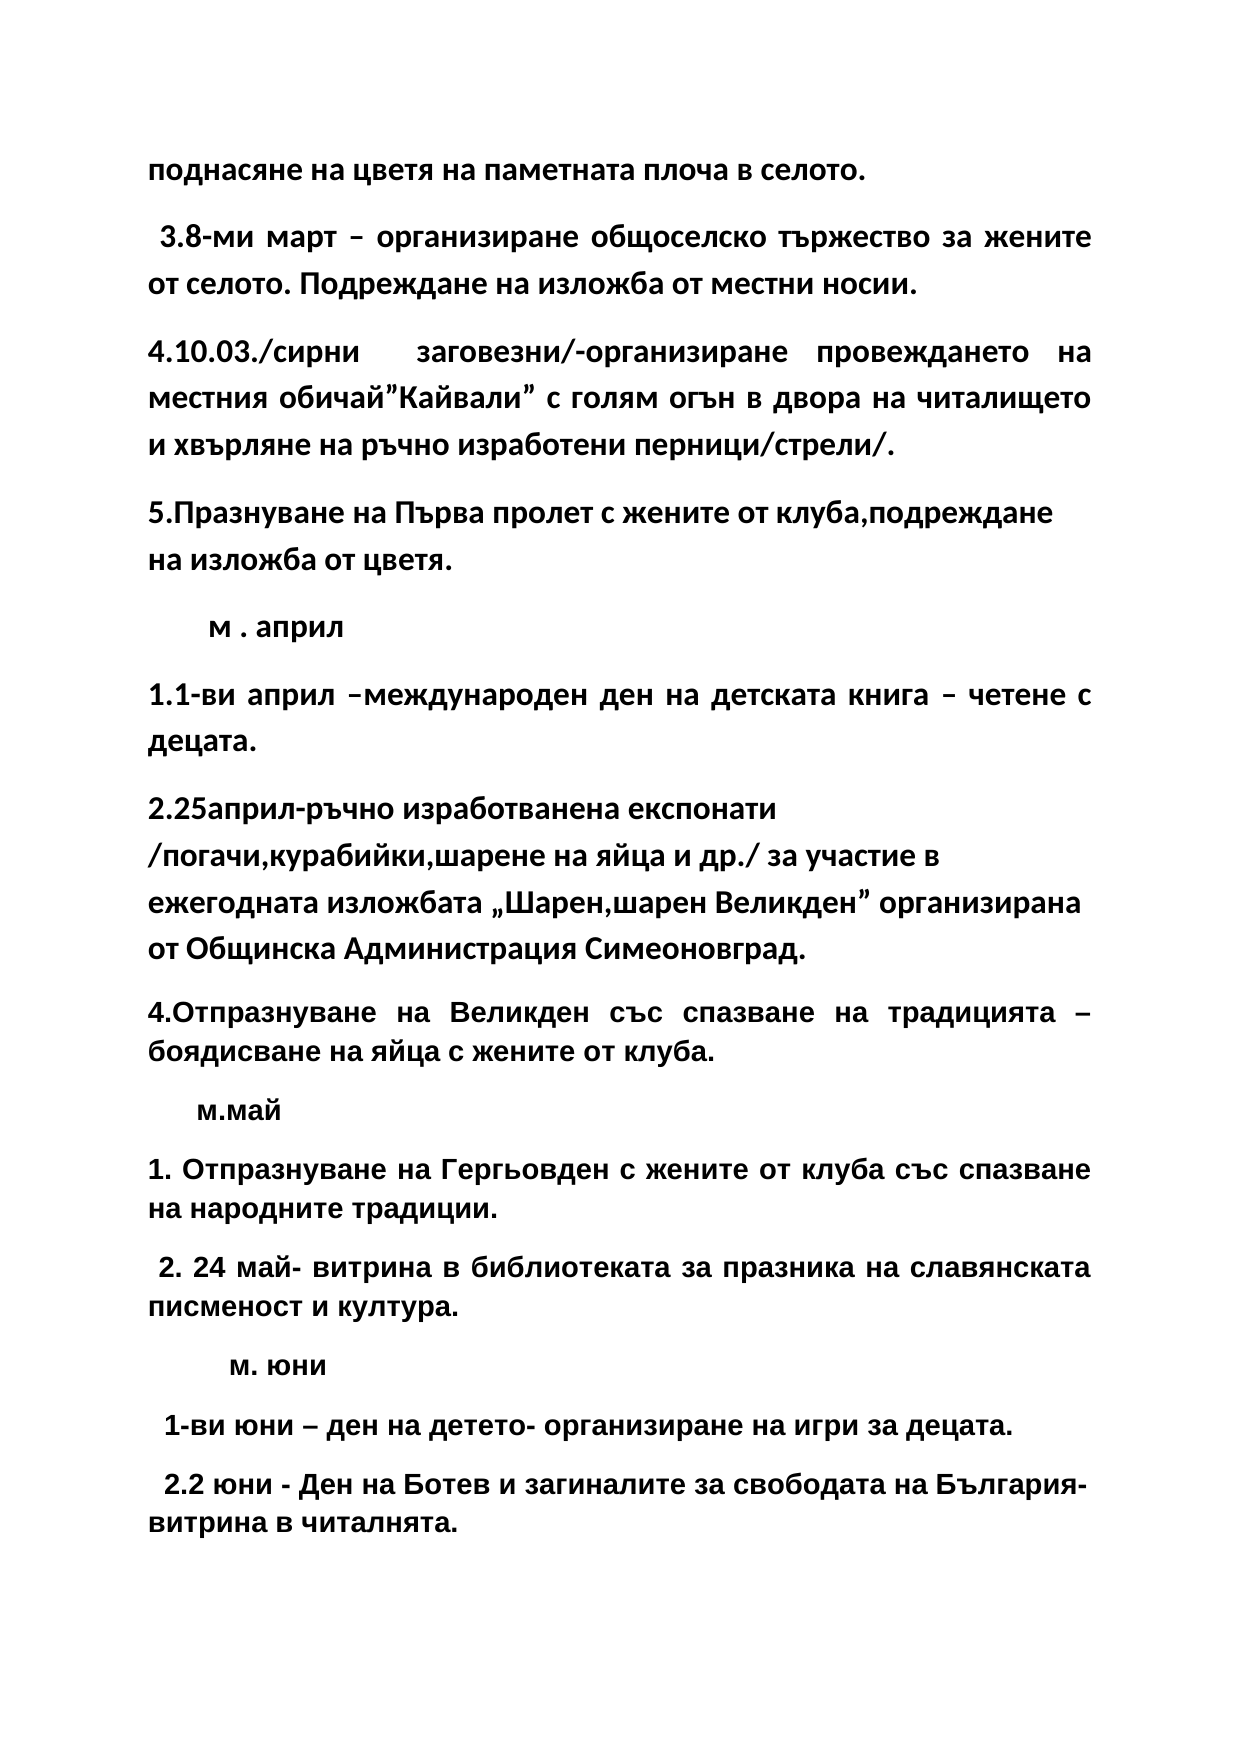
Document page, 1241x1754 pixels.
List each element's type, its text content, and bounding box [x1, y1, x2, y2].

text 2.25април-ръчно изработванена експонати /погачи,курабийки,шарене на яйца и др./ за участие в ежегодната изложбата „Шарен,шарен Великден” организирана от Общинска Администрация Симеоновград. [148, 787, 1093, 968]
text м . април [148, 605, 1093, 646]
text 4.Отпразнуване на Великден със спазване на традицията –боядисване на яйца с жените от клуба. [148, 995, 1093, 1067]
text м. юни [148, 1348, 1093, 1382]
text 1.1-ви април –международен ден на детската книга – четене с децата. [148, 673, 1093, 760]
text 1. Отпразнуване на Гергьовден с жените от клуба със спазване на народните традиции. [148, 1152, 1093, 1224]
text 5.Празнуване на Първа пролет с жените от клуба,подреждане на изложба от цветя. [148, 491, 1093, 578]
text 4.10.03./сирни заговезни/-организиране провеждането на местния обичай”Кайвали” с голям огън в двора на читалището и хвърляне на ръчно изработени перници/стрели/. [148, 329, 1093, 464]
text поднасяне на цветя на паметната плоча в селото. [148, 148, 1093, 188]
text 2.2 юни - Ден на Ботев и загиналите за свободата на България-витрина в читалнята. [148, 1467, 1093, 1539]
text м.май [148, 1093, 1093, 1126]
text 3.8-ми март – организиране общоселско тържество за жените от селото. Подреждане на изложба от местни носии. [148, 215, 1093, 303]
text 2. 24 май- витрина в библиотеката за празника на славянската писменост и култура. [148, 1250, 1093, 1322]
text 1-ви юни – ден на детето- организиране на игри за децата. [148, 1407, 1093, 1441]
